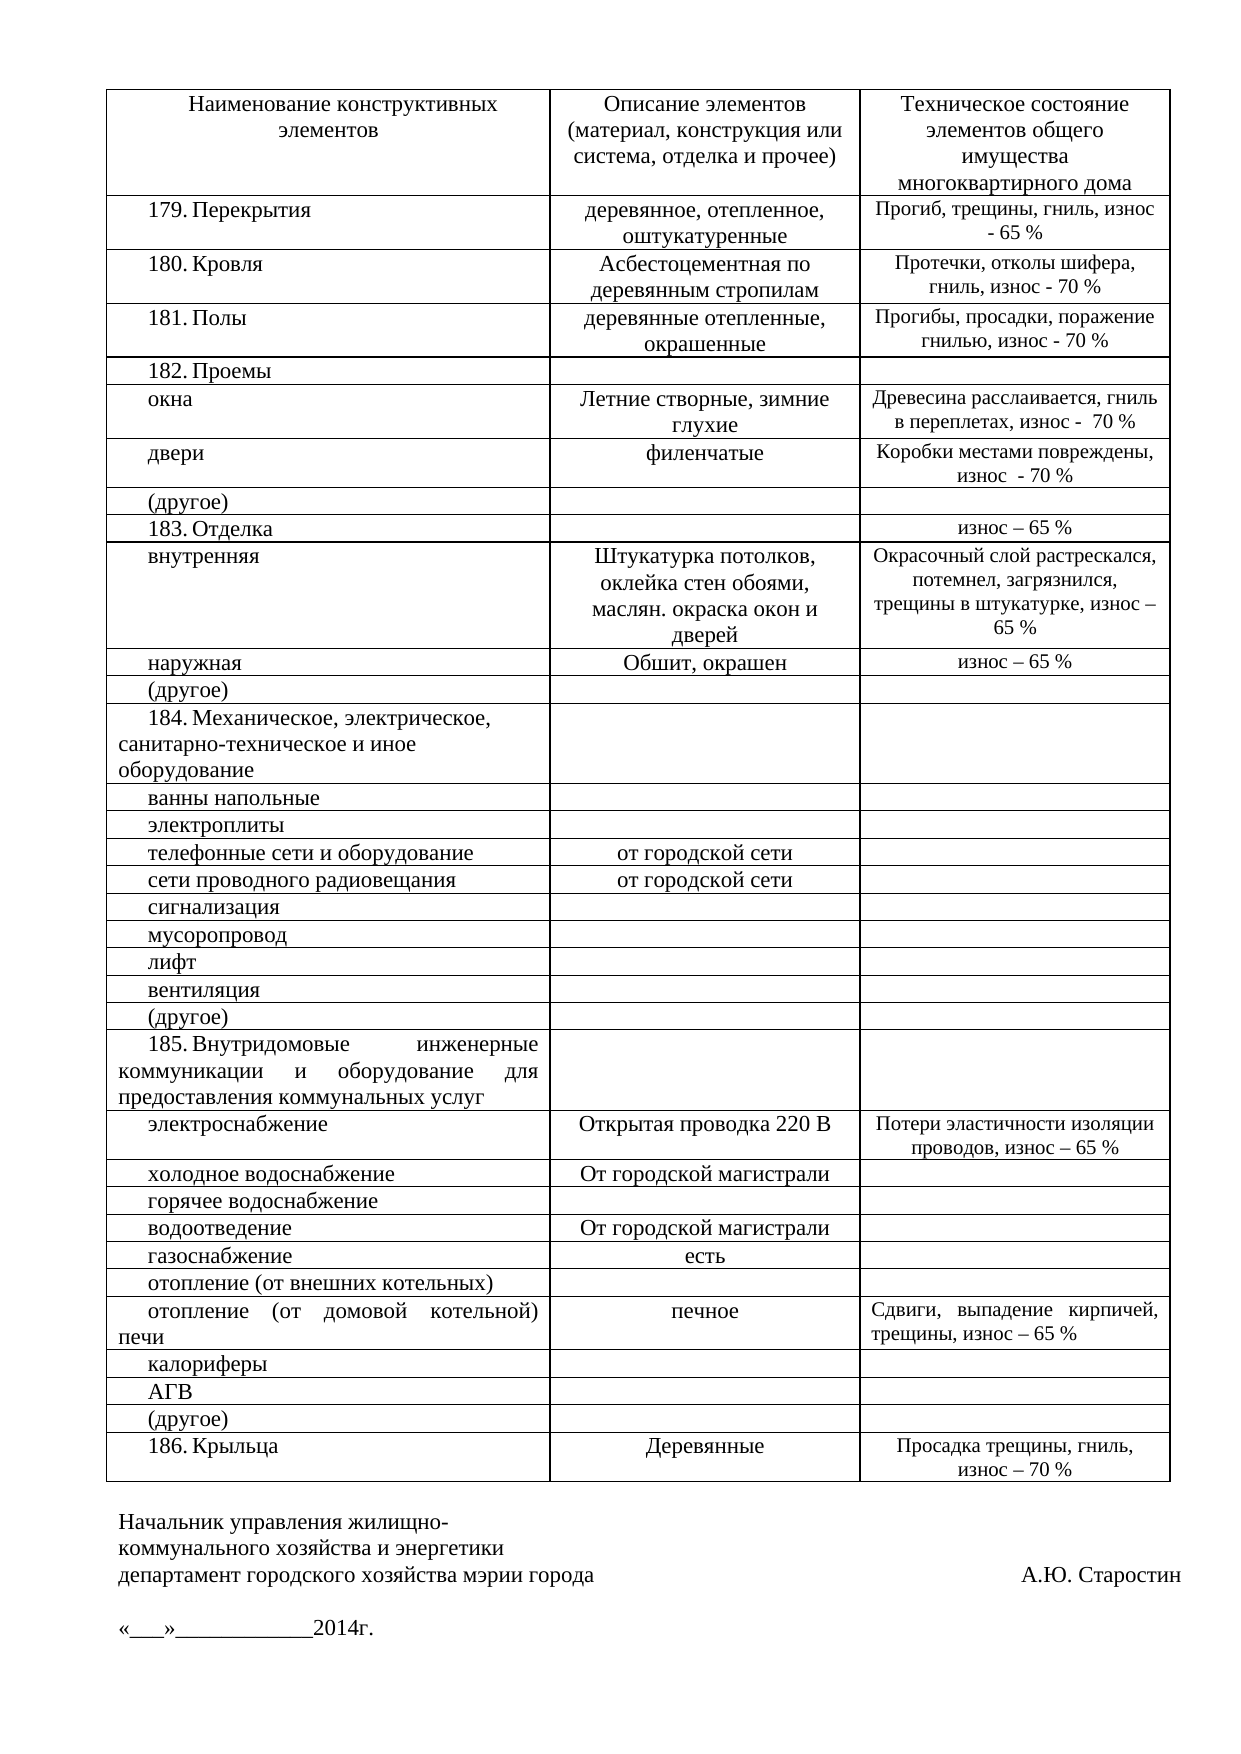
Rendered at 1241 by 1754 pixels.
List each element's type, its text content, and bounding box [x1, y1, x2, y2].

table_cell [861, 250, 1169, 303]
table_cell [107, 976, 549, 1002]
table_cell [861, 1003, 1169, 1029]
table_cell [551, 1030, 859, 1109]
text Начальник управления жилищно- [118, 1508, 1181, 1534]
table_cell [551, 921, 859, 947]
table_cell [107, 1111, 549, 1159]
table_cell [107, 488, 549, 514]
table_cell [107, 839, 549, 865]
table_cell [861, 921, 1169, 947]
text «___»____________2014г. [118, 1613, 1181, 1640]
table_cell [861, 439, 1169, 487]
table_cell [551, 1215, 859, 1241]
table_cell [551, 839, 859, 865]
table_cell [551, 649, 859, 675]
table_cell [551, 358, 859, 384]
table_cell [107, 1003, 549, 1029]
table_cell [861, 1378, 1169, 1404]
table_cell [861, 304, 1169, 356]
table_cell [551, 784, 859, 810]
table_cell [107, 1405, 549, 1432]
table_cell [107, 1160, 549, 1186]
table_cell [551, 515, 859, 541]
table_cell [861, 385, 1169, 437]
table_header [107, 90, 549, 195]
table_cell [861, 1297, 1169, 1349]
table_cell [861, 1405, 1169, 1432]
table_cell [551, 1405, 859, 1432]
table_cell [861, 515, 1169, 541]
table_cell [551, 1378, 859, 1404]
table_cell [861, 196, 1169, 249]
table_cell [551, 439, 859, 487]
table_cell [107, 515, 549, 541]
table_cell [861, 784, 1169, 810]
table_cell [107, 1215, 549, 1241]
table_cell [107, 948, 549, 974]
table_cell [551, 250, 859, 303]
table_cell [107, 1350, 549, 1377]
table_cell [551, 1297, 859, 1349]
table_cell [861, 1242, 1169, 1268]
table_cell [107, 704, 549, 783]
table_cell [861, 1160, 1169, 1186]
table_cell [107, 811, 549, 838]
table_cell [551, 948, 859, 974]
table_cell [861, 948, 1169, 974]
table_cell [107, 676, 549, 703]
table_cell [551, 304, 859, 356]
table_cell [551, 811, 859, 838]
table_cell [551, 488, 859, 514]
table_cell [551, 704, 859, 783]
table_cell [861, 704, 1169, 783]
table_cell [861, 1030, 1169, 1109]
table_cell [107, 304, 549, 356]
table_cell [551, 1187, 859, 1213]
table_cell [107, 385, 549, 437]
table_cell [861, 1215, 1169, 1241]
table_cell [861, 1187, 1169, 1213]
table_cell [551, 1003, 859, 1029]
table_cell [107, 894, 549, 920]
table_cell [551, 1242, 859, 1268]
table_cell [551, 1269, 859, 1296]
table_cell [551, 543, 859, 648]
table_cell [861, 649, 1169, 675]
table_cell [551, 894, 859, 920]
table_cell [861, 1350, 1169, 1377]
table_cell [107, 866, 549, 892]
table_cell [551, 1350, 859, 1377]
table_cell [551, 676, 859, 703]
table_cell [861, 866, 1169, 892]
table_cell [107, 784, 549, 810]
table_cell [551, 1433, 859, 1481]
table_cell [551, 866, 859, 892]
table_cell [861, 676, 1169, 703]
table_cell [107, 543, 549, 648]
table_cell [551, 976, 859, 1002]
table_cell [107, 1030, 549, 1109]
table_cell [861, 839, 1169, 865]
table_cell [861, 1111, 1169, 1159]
text департамент городского хозяйства мэрии города А.Ю. Старостин [118, 1561, 1181, 1587]
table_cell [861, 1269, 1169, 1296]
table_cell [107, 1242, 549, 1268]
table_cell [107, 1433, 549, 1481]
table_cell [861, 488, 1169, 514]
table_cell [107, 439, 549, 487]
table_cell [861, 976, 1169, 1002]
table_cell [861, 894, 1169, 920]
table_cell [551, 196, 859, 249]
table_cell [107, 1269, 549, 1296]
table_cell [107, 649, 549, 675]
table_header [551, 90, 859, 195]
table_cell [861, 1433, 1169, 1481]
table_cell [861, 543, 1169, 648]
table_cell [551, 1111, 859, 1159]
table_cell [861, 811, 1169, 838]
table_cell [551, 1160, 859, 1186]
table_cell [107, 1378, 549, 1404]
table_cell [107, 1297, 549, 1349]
text коммунального хозяйства и энергетики [118, 1534, 1181, 1561]
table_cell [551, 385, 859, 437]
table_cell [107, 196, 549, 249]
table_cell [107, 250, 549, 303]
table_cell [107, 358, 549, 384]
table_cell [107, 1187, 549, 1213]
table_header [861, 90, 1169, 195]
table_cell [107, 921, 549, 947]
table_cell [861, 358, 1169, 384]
